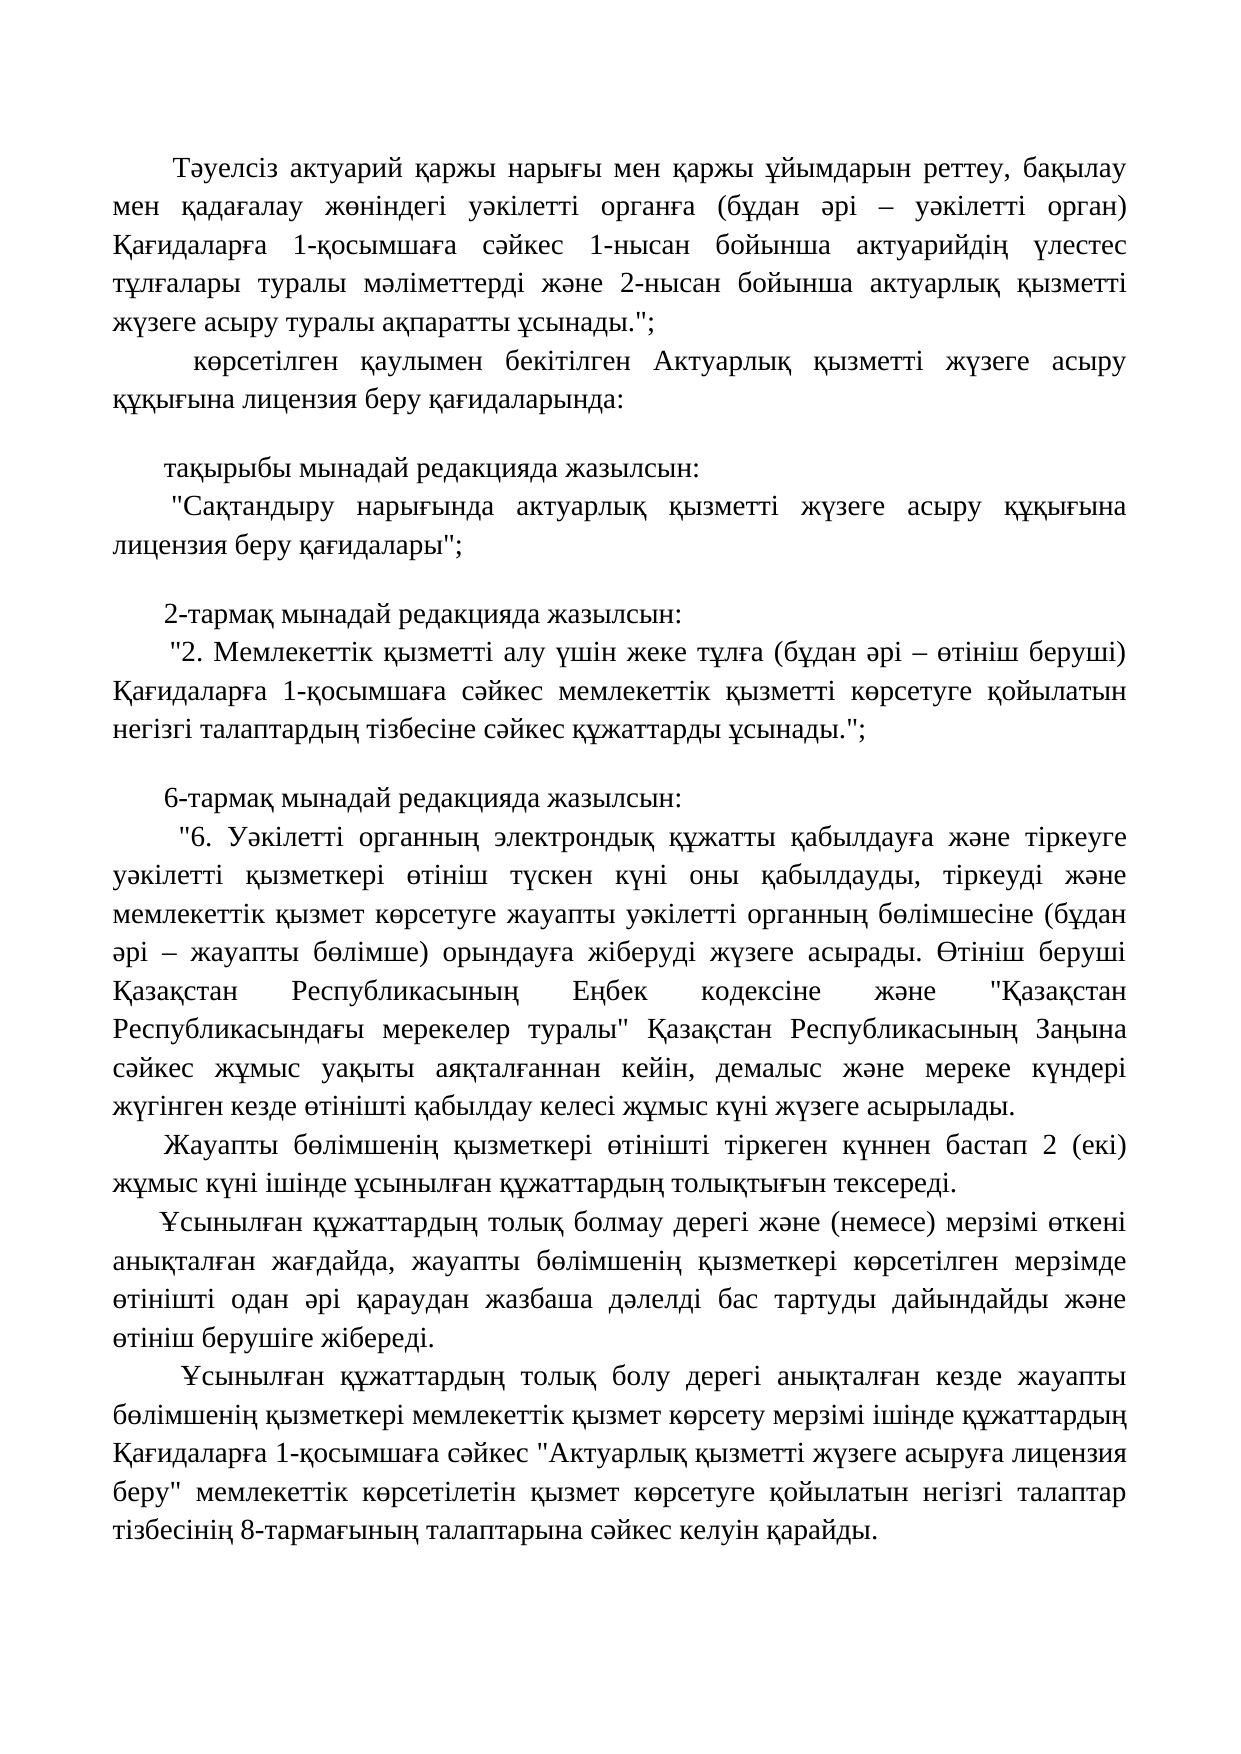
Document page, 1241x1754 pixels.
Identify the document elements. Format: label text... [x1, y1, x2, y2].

text Тәуелсіз актуарий қаржы нарығы мен қаржы ұйымдарын реттеу, бақылау мен қадағалау жөніндегі уәкілетті органға (бұдан әрі – уәкілетті орган) Қағидаларға 1-қосымшаға сәйкес 1-нысан бойынша актуарийдің үлестес тұлғалары туралы мәліметтерді және 2-нысан бойынша актуарлық қызметті жүзеге асыру туралы ақпаратты ұсынады."; [112, 150, 1128, 338]
text Ұсынылған құжаттардың толық болмау дерегі және (немесе) мерзімі өткені анықталған жағдайда, жауапты бөлімшенің қызметкері көрсетілген мерзімде өтінішті одан әрі қараудан жазбаша дәлелді бас тартуды дайындайды және өтініш берушіге жібереді. [112, 1204, 1128, 1353]
text Ұсынылған құжаттардың толық болу дерегі анықталған кезде жауапты бөлімшенің қызметкері мемлекеттік қызмет көрсету мерзімі ішінде құжаттардың Қағидаларға 1-қосымшаға сәйкес "Актуарлық қызметті жүзеге асыруға лицензия беру" мемлекеттік көрсетілетін қызмет көрсетуге қойылатын негізгі талаптар тізбесінің 8-тармағының талаптарына сәйкес келуін қарайды. [112, 1358, 1128, 1546]
text Жауапты бөлімшенің қызметкері өтінішті тіркеген күннен бастап 2 (екі) жұмыс күні ішінде ұсынылған құжаттардың толықтығын тексереді. [112, 1127, 1128, 1199]
text "6. Уәкілетті органның электрондық құжатты қабылдауға және тіркеуге уәкілетті қызметкері өтініш түскен күні оны қабылдауды, тіркеуді және мемлекеттік қызмет көрсетуге жауапты уәкілетті органның бөлімшесіне (бұдан әрі – жауапты бөлімше) орындауға жіберуді жүзеге асырады. Өтініш беруші Қазақстан Республикасының Еңбек кодексіне және "Қазақстан Республикасындағы мерекелер туралы" Қазақстан Республикасының Заңына сәйкес жұмыс уақыты аяқталғаннан кейін, демалыс және мереке күндері жүгінген кезде өтінішті қабылдау келесі жұмыс күні жүзеге асырылады. [112, 819, 1128, 1122]
text 6-тармақ мынадай редакцияда жазылсын: [112, 780, 1128, 814]
text "Сақтандыру нарығында актуарлық қызметті жүзеге асыру құқығына лицензия беру қағидалары"; [112, 488, 1128, 561]
text 2-тармақ мынадай редакцияда жазылсын: [112, 596, 1128, 629]
text тақырыбы мынадай редакцияда жазылсын: [112, 450, 1128, 483]
text көрсетілген қаулымен бекітілген Актуарлық қызметті жүзеге асыру құқығына лицензия беру қағидаларында: [112, 343, 1128, 415]
text "2. Мемлекеттік қызметті алу үшін жеке тұлға (бұдан әрі – өтініш беруші) Қағидаларға 1-қосымшаға сәйкес мемлекеттік қызметті көрсетуге қойылатын негізгі талаптардың тізбесіне сәйкес құжаттарды ұсынады."; [112, 634, 1128, 745]
